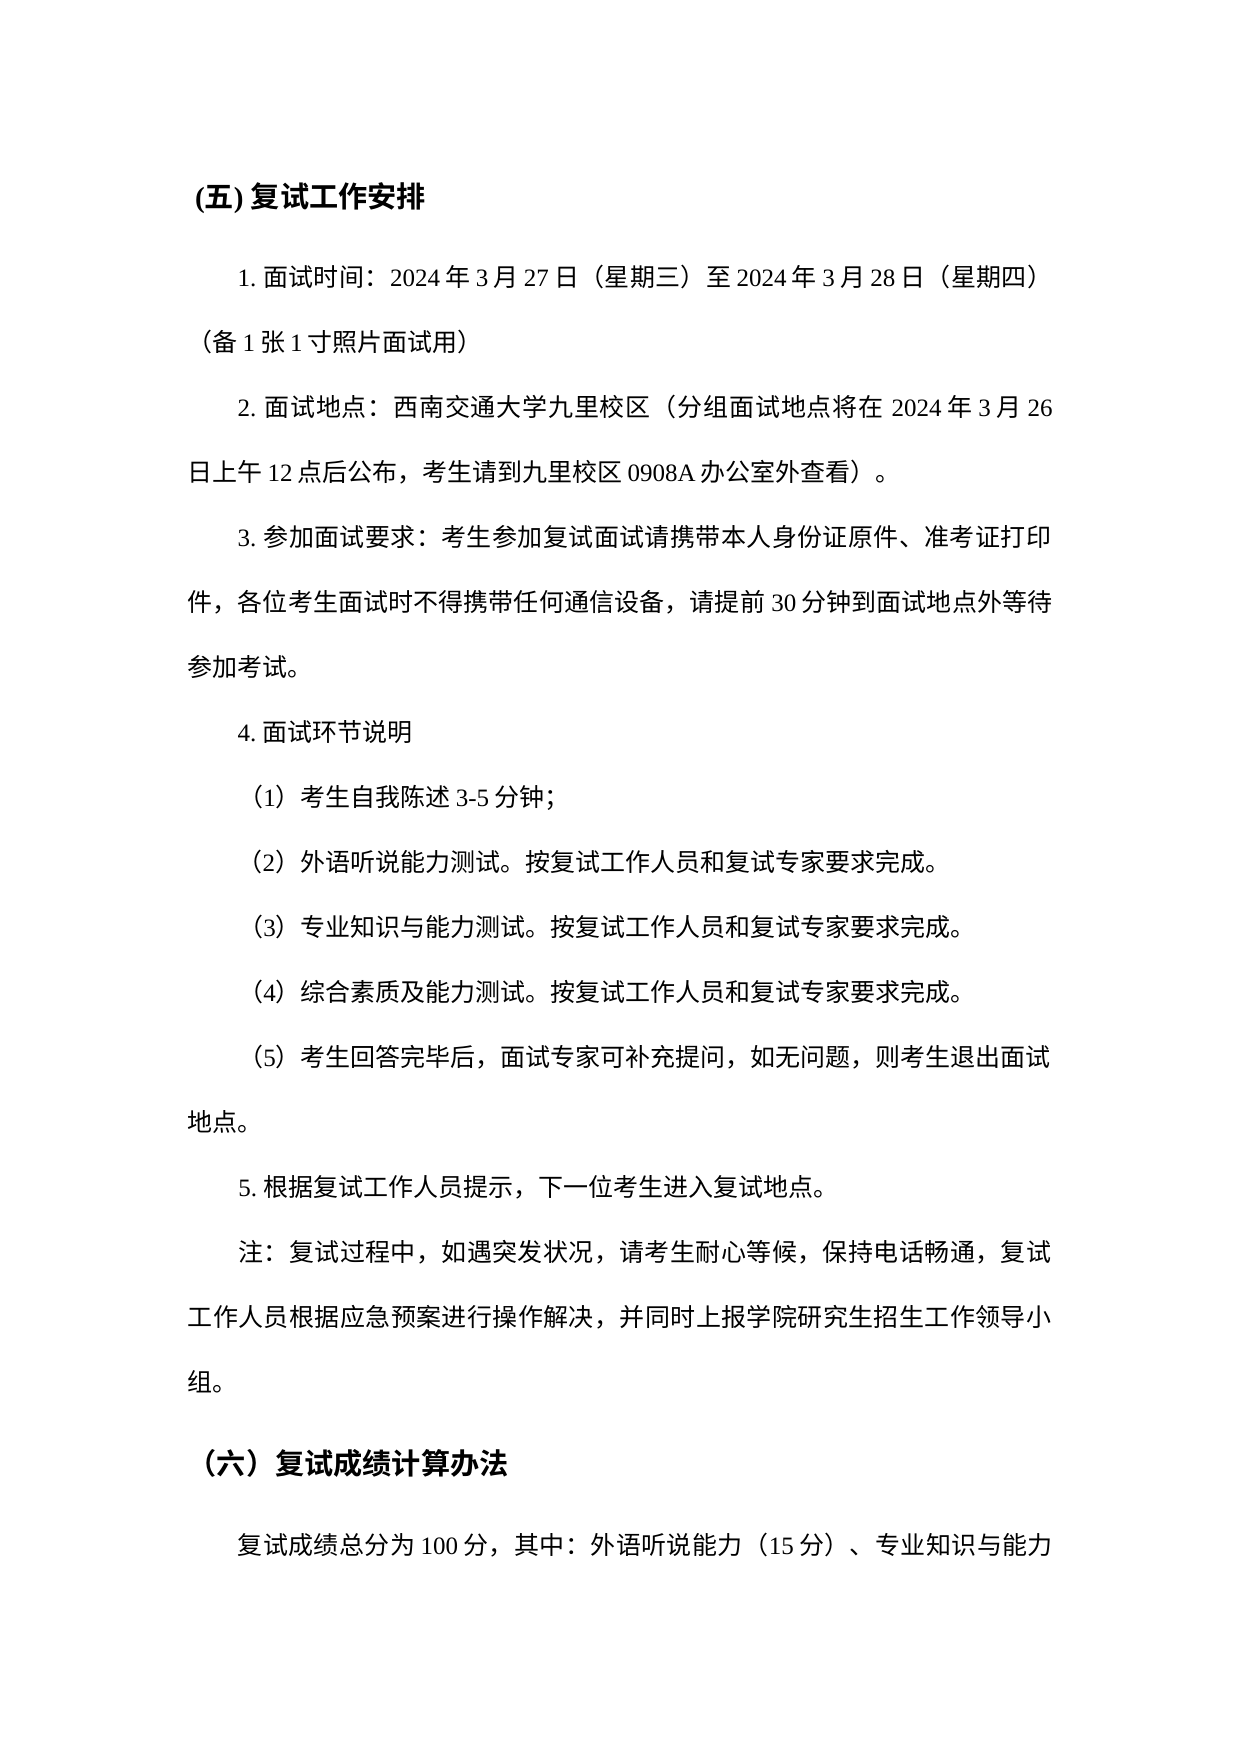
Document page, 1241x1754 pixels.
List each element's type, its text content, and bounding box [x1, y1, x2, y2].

text （3）专业知识与能力测试。按复试工作人员和复试专家要求完成。 [187, 893, 1053, 958]
text （4）综合素质及能力测试。按复试工作人员和复试专家要求完成。 [187, 958, 1053, 1023]
text （六）复试成绩计算办法 [187, 1429, 1053, 1494]
text （5）考生回答完毕后，面试专家可补充提问，如无问题，则考生退出面试地点。 [187, 1023, 1053, 1153]
text 5. 根据复试工作人员提示，下一位考生进入复试地点。 [187, 1153, 1053, 1218]
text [187, 1511, 1053, 1576]
text 1. 面试时间：2024年3月27日（星期三）至2024年3月28日（星期四）（备1张1寸照片面试用） [187, 243, 1053, 373]
text 4. 面试环节说明 [187, 698, 1053, 763]
text (五) 复试工作安排 [187, 162, 1053, 227]
text （2）外语听说能力测试。按复试工作人员和复试专家要求完成。 [187, 828, 1053, 893]
text 2. 面试地点：西南交通大学九里校区（分组面试地点将在2024年3月26日上午12点后公布，考生请到九里校区0908A办公室外查看）。 [187, 373, 1053, 503]
text 3. 参加面试要求：考生参加复试面试请携带本人身份证原件、准考证打印件，各位考生面试时不得携带任何通信设备，请提前30分钟到面试地点外等待参加考试。 [187, 503, 1053, 698]
text （1）考生自我陈述3-5分钟； [187, 763, 1053, 828]
text 注：复试过程中，如遇突发状况，请考生耐心等候，保持电话畅通，复试工作人员根据应急预案进行操作解决，并同时上报学院研究生招生工作领导小组。 [187, 1218, 1053, 1413]
